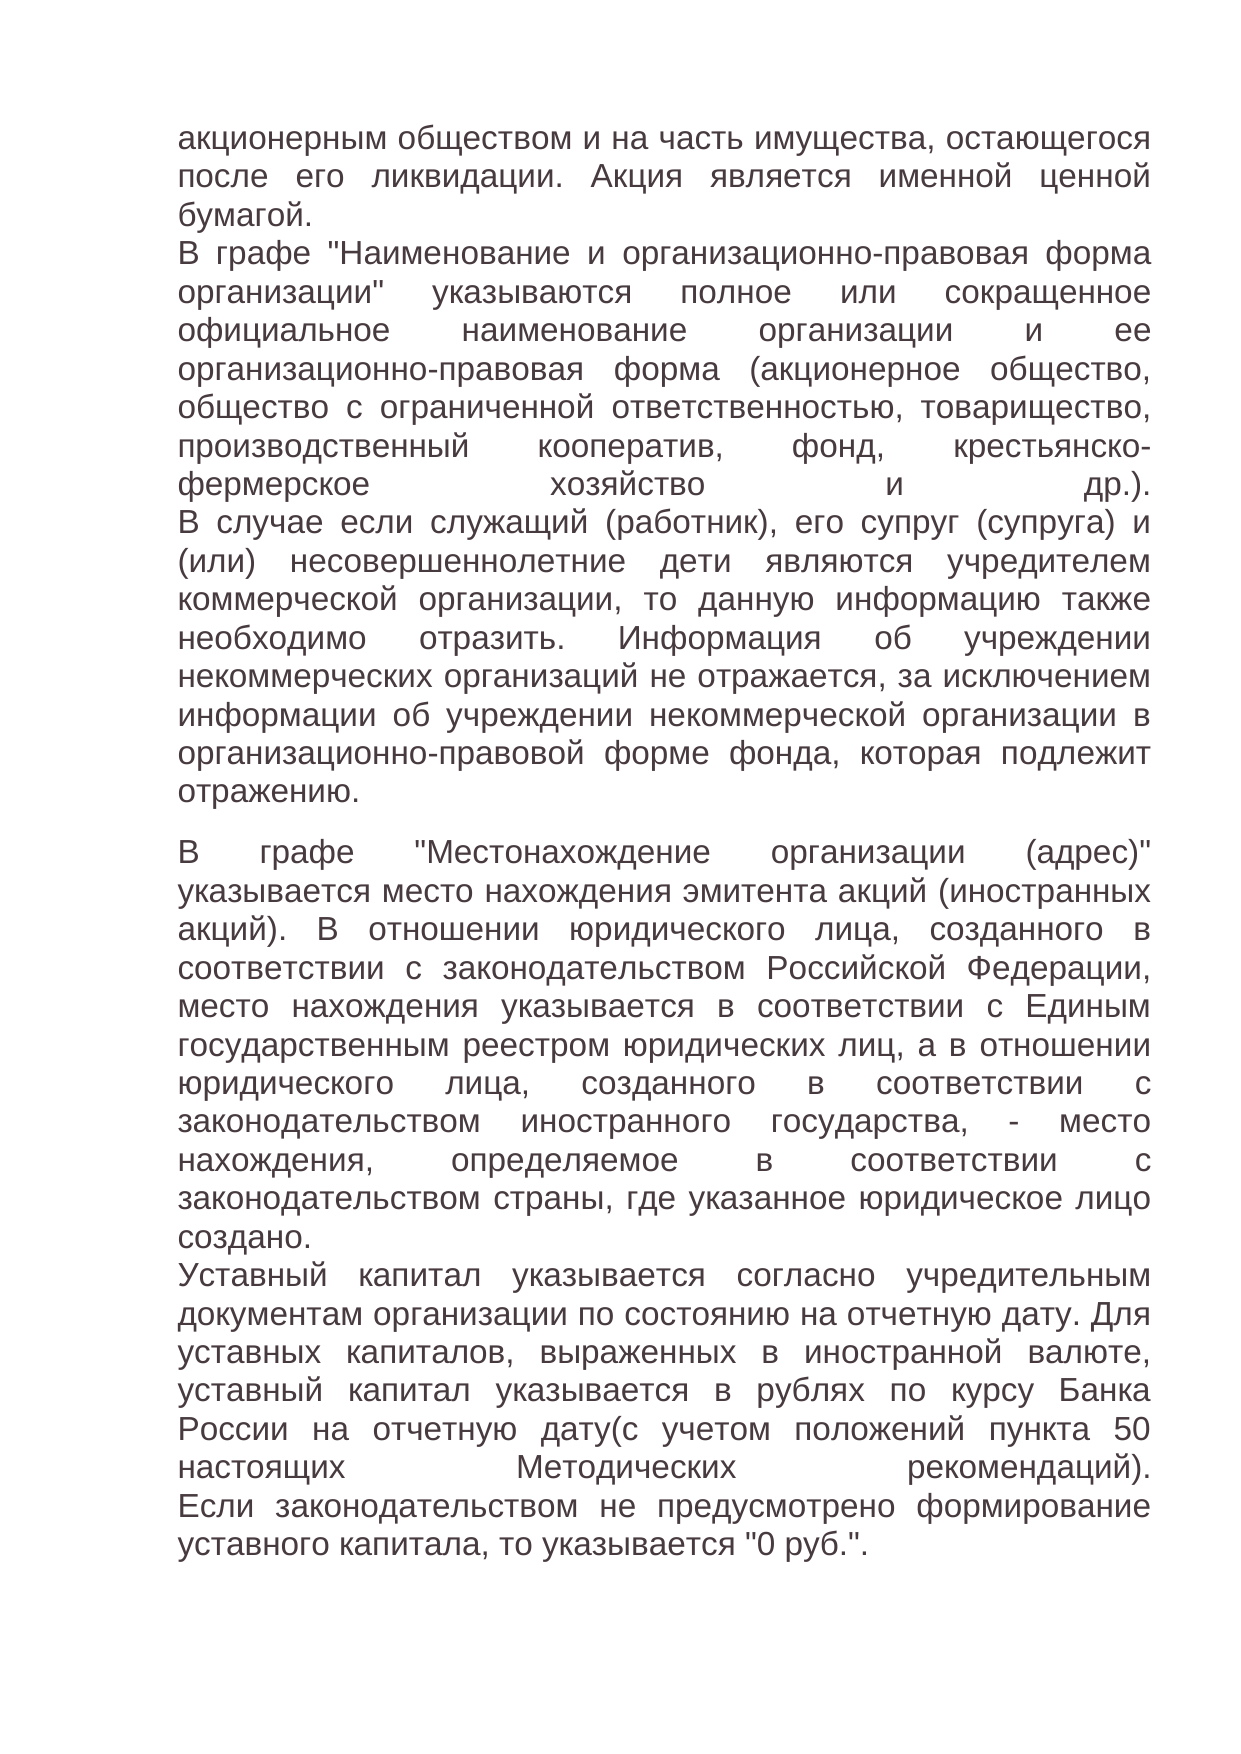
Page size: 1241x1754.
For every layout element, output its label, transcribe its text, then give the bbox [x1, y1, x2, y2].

text В графе "Местонахождение организации (адрес)" указывается место нахождения эмитента акций (иностранных акций). В отношении юридического лица, созданного в соответствии с законодательством Российской Федерации, место нахождения указывается в соответствии с Единым государственным реестром юридических лиц, а в отношении юридического лица, созданного в соответствии с законодательством иностранного государства, - место нахождения, определяемое в соответствии с законодательством страны, где указанное юридическое лицо создано. Уставный капитал указывается согласно учредительным документам организации по состоянию на отчетную дату. Для уставных капиталов, выраженных в иностранной валюте, уставный капитал указывается в рублях по курсу Банка России на отчетную дату(с учетом положений пункта 50 настоящих Методических рекомендаций). Если законодательством не предусмотрено формирование уставного капитала, то указывается "0 руб.". [177, 832, 1152, 1563]
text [177, 118, 1152, 810]
